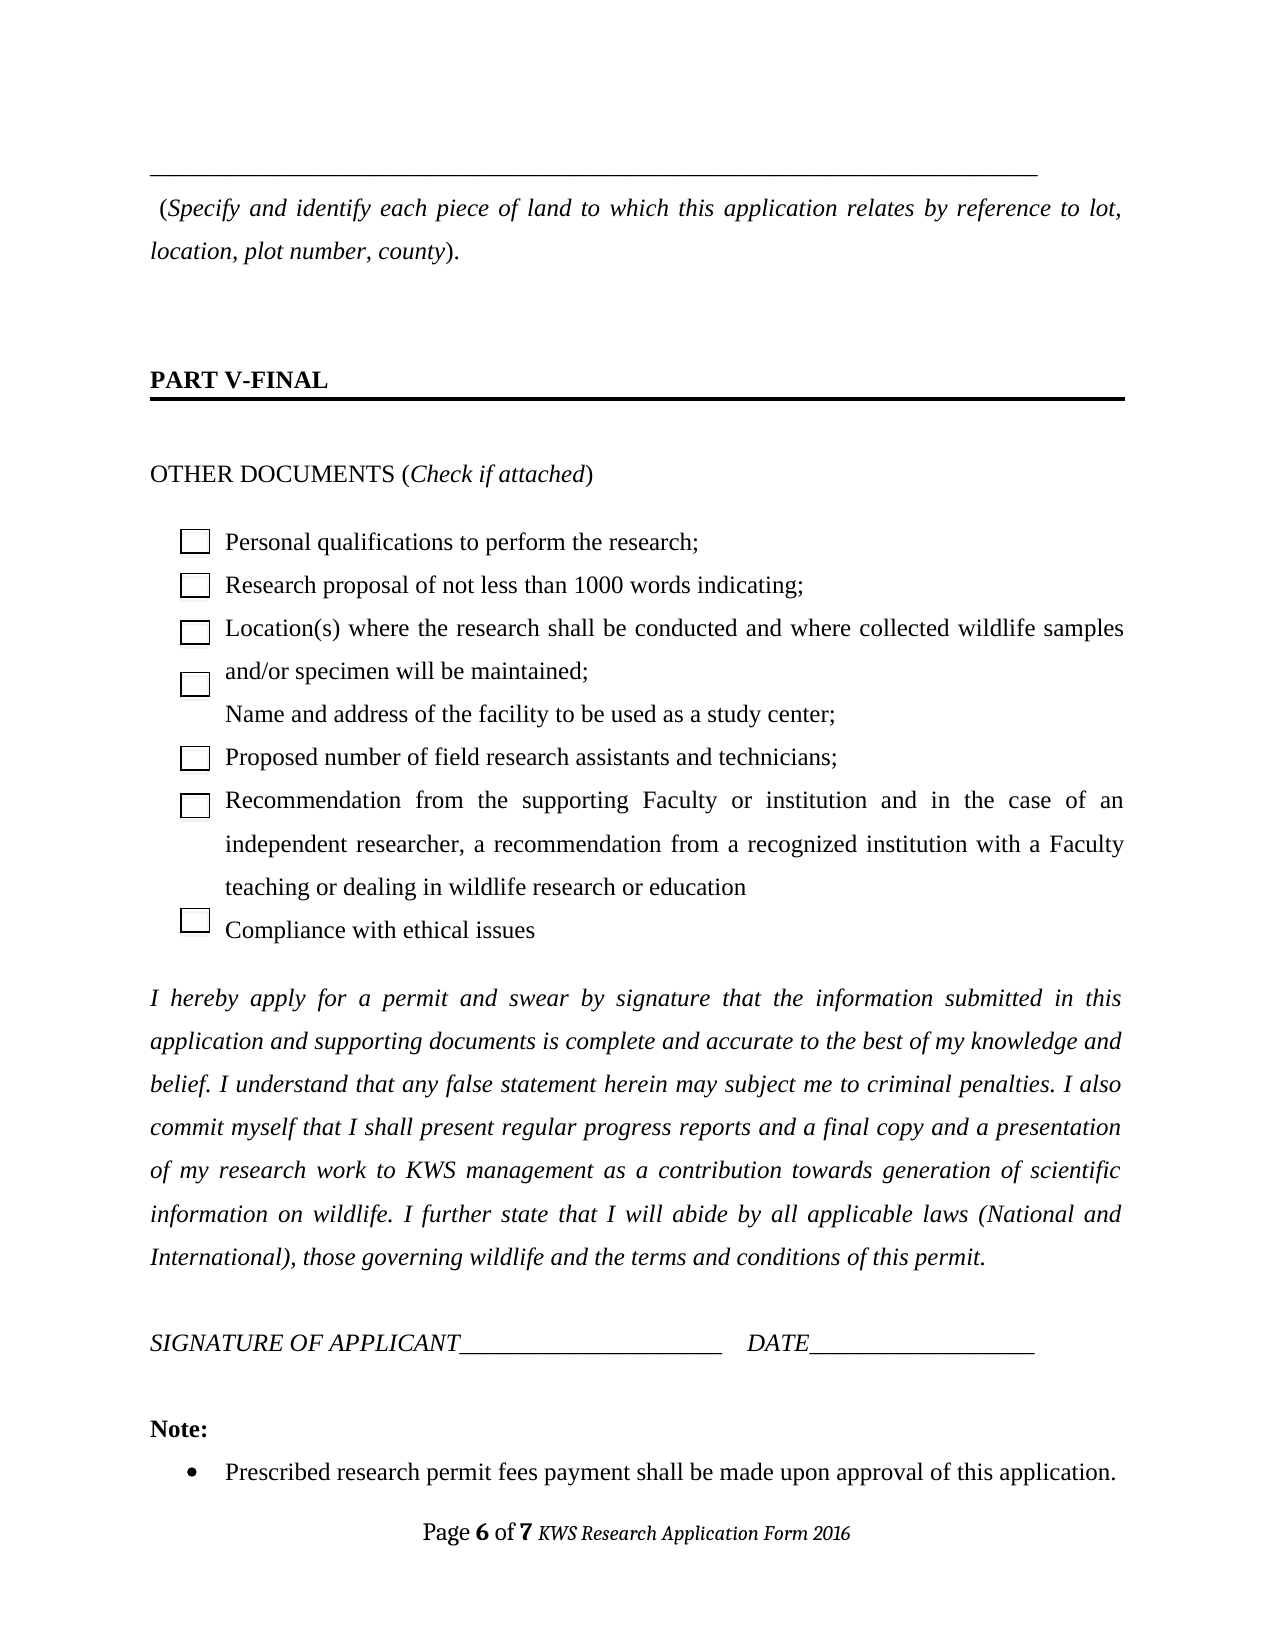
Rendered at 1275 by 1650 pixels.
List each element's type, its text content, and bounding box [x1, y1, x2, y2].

text PART V-FINAL [150, 366, 1125, 397]
list Recommendation from the supporting Faculty or institution and in the case of an independent researcher, a recommendation from a recognized institution with a Faculty teaching or dealing in wildlife research or education [225, 786, 1125, 901]
list Research proposal of not less than 1000 words indicating; [225, 570, 1125, 599]
list Personal qualifications to perform the research; [225, 527, 1125, 556]
list Proposed number of field research assistants and technicians; [225, 742, 1125, 771]
text I hereby apply for a permit and swear by signature that the information submitted in this application and supporting documents is complete and accurate to the best of my knowledge and belief. I understand that any false statement herein may subject me to criminal penalties. I also commit myself that I shall present regular progress reports and a final copy and a presentation of my research work to KWS management as a contribution towards generation of scientific information on wildlife. I further state that I will abide by all applicable laws (National and International), those governing wildlife and the terms and conditions of this permit. [150, 983, 1125, 1271]
text SIGNATURE OF APPLICANT_____________________ DATE__________________ [150, 1328, 1125, 1357]
text (Specify and identify each piece of land to which this application relates by reference to lot, location, plot number, county). [150, 193, 1125, 265]
text _______________________________________________________________________ [150, 150, 1125, 179]
list Compliance with ethical issues [225, 915, 1125, 944]
list Prescribed research permit fees payment shall be made upon approval of this application. [187, 1457, 1125, 1486]
list Location(s) where the research shall be conducted and where collected wildlife samples and/or specimen will be maintained; [225, 613, 1125, 685]
text Note: [150, 1414, 1125, 1443]
list Name and address of the facility to be used as a study center; [225, 699, 1125, 728]
text OTHER DOCUMENTS (Check if attached) [150, 459, 1125, 487]
